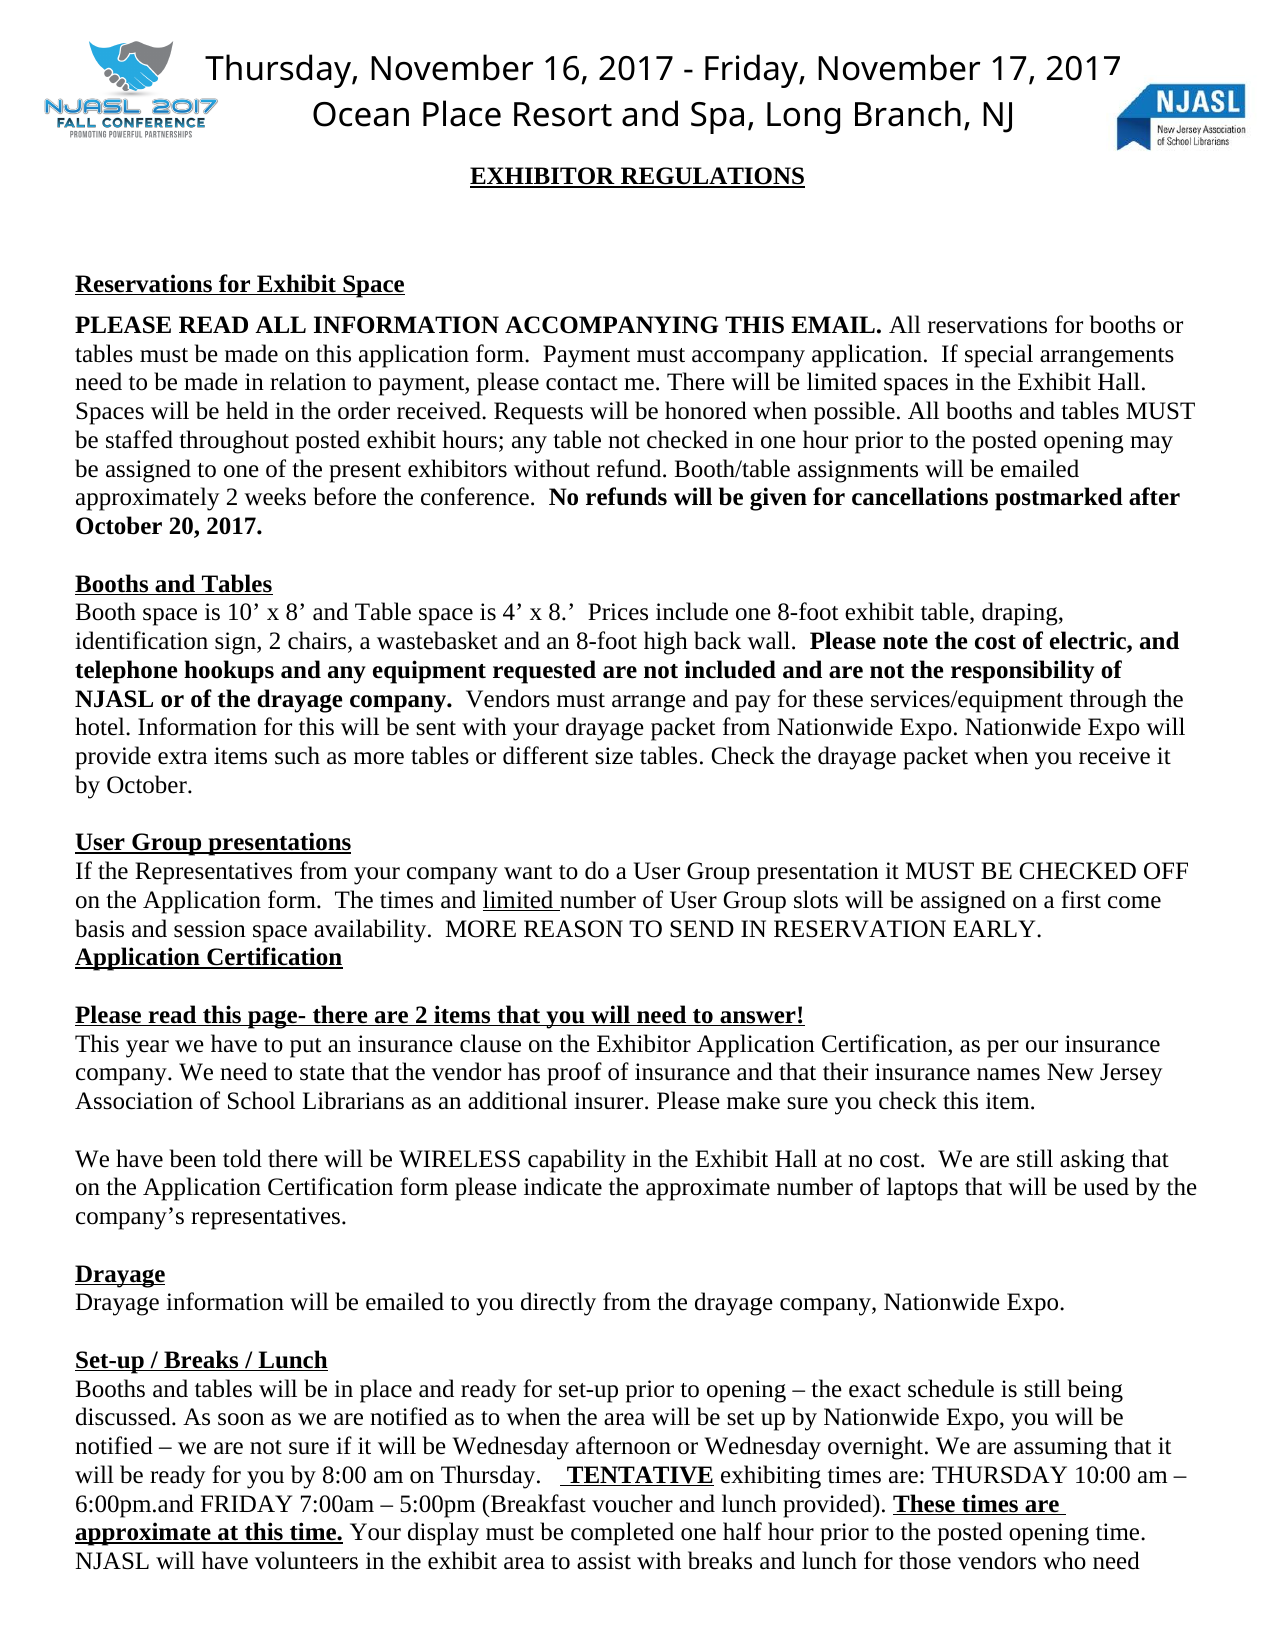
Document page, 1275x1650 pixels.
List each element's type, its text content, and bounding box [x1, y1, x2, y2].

picture [37, 37, 226, 141]
text Drayage [75, 1259, 1200, 1287]
text Set-up / Breaks / Lunch [75, 1345, 1200, 1374]
text Please read this page- there are 2 items that you will need to answer! [75, 1000, 1200, 1029]
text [75, 1374, 1200, 1575]
text Drayage information will be emailed to you directly from the drayage company, Nationwide Expo. [75, 1287, 1200, 1316]
text Booths and Tables [75, 569, 1200, 597]
text This year we have to put an insurance clause on the Exhibitor Application Certification, as per our insurance company. We need to state that the vendor has proof of insurance and that their insurance names New Jersey Association of School Librarians as an additional insurer. Please make sure you check this item. [75, 1029, 1200, 1115]
text PLEASE READ ALL INFORMATION ACCOMPANYING THIS EMAIL. All reservations for booths or tables must be made on this application form. Payment must accompany application. If special arrangements need to be made in relation to payment, please contact me. There will be limited spaces in the Exhibit Hall. Spaces will be held in the order received. Requests will be honored when possible. All booths and tables MUST be staffed throughout posted exhibit hours; any table not checked in one hour prior to the posted opening may be assigned to one of the present exhibitors without refund. Booth/table assignments will be emailed approximately 2 weeks before the conference. No refunds will be given for cancellations postmarked after October 20, 2017. [75, 310, 1200, 540]
text Booth space is 10’ x 8’ and Table space is 4’ x 8.’ Prices include one 8-foot exhibit table, draping, identification sign, 2 chairs, a wastebasket and an 8-foot high back wall. Please note the cost of electric, and telephone hookups and any equipment requested are not included and are not the responsibility of NJASL or of the drayage company. Vendors must arrange and pay for these services/equipment through the hotel. Information for this will be sent with your drayage packet from Nationwide Expo. Nationwide Expo will provide extra items such as more tables or different size tables. Check the drayage packet when you receive it by October. [75, 597, 1200, 799]
text EXHIBITOR REGULATIONS [75, 132, 1200, 190]
text User Group presentations [75, 827, 1200, 856]
subtitle Reservations for Exhibit Space [75, 269, 1200, 297]
picture [1106, 75, 1257, 160]
text We have been told there will be WIRELESS capability in the Exhibit Hall at no cost. We are still asking that on the Application Certification form please indicate the approximate number of laptops that will be used by the company’s representatives. [75, 1144, 1200, 1230]
text Application Certification [75, 942, 1200, 971]
text If the Representatives from your company want to do a User Group presentation it MUST BE CHECKED OFF on the Application form. The times and limited number of User Group slots will be assigned on a first come basis and session space availability. MORE REASON TO SEND IN RESERVATION EARLY. [75, 856, 1200, 942]
